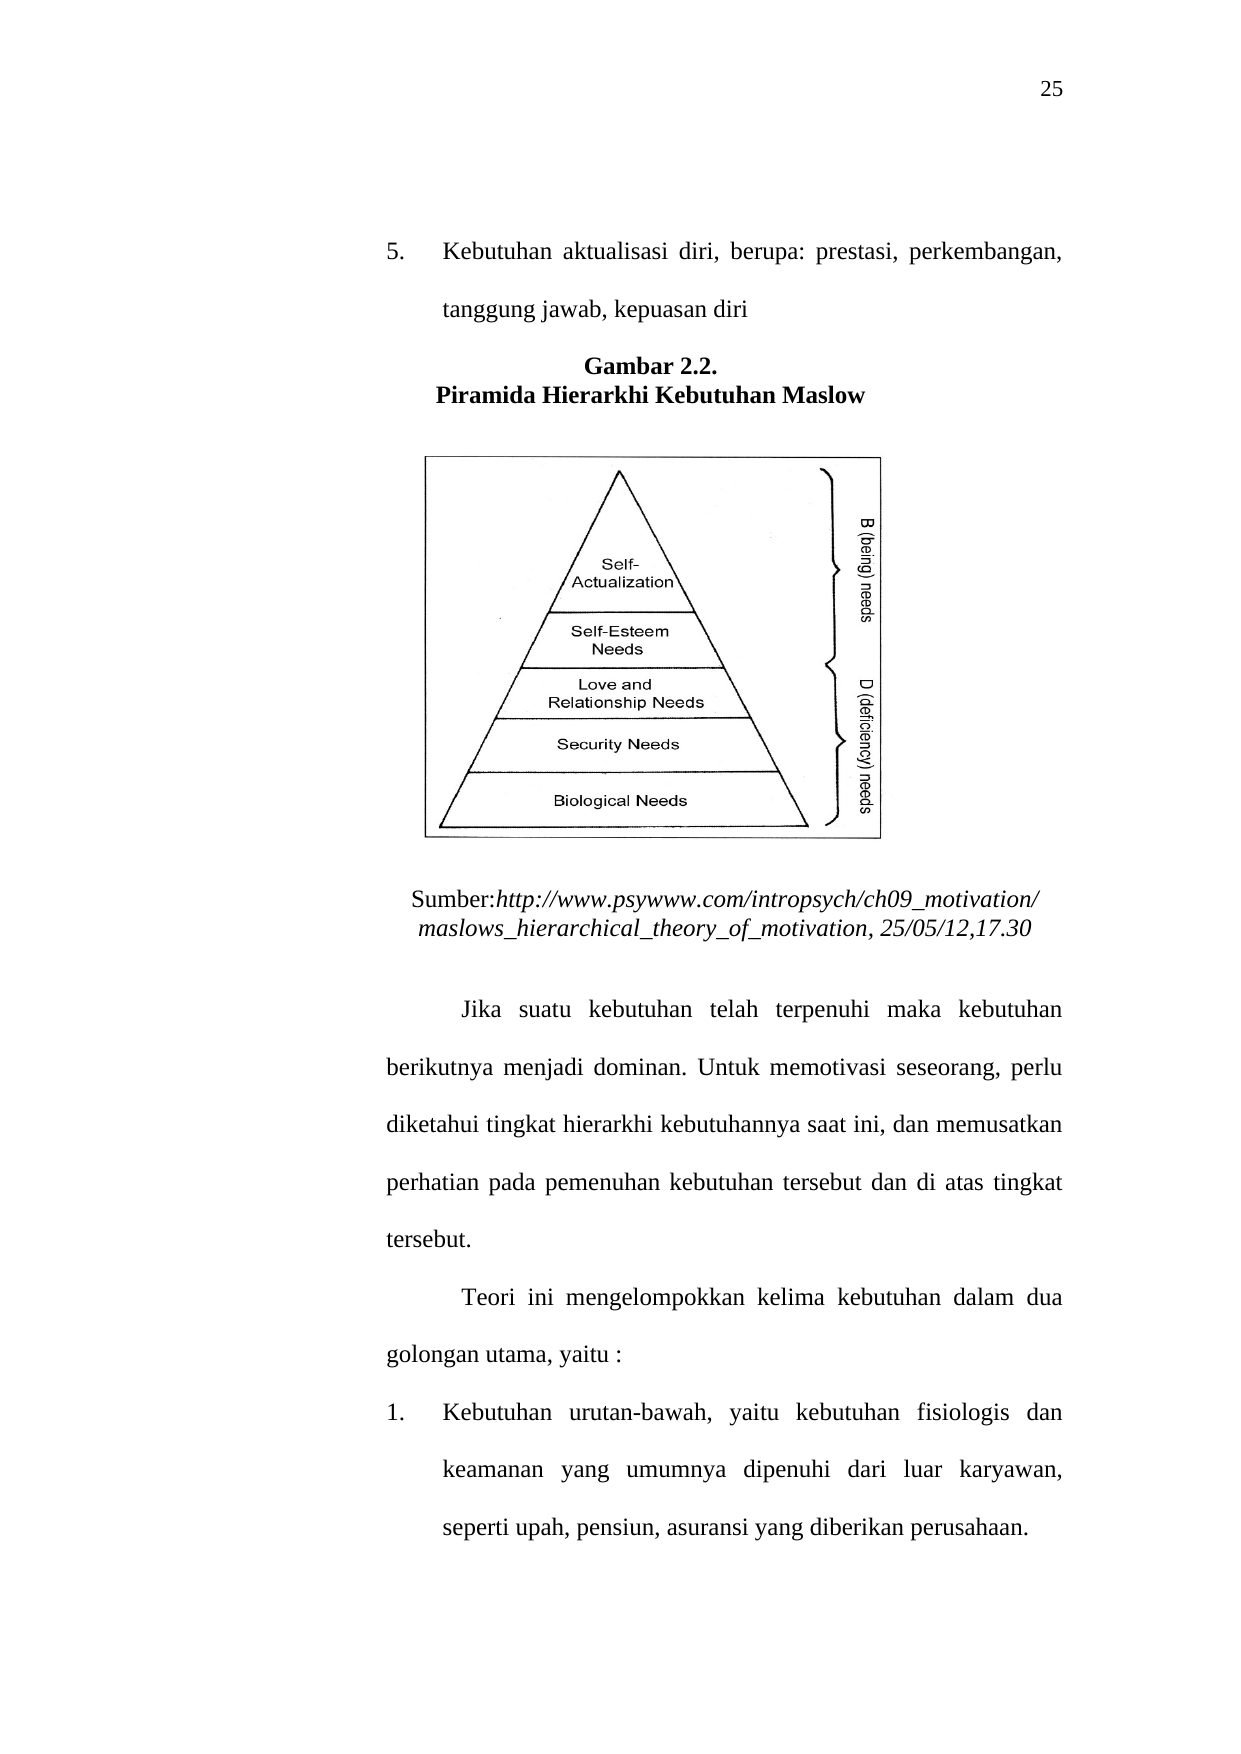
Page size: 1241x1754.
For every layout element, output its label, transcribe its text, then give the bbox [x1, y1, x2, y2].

text Jika suatu kebutuhan telah terpenuhi maka kebutuhan berikutnya menjadi dominan. Untuk memotivasi seseorang, perlu diketahui tingkat hierarkhi kebutuhannya saat ini, dan memusatkan perhatian pada pemenuhan kebutuhan tersebut dan di atas tingkat tersebut. [386, 994, 1063, 1253]
list Kebutuhan aktualisasi diri, berupa: prestasi, perkembangan, tanggung jawab, kepuasan diri [386, 236, 1063, 322]
text Teori ini mengelompokkan kelima kebutuhan dalam dua golongan utama, yaitu : [386, 1282, 1063, 1368]
picture [410, 441, 898, 848]
text Sumber:http://www.psywww.com/intropsych/ch09_motivation/maslows_hierarchical_theory_of_motivation, 25/05/12,17.30 [386, 884, 1063, 942]
text Piramida Hierarkhi Kebutuhan Maslow [236, 380, 1063, 409]
text Gambar 2.2. [236, 351, 1063, 380]
list Kebutuhan urutan-bawah, yaitu kebutuhan fisiologis dan keamanan yang umumnya dipenuhi dari luar karyawan, seperti upah, pensiun, asuransi yang diberikan perusahaan. [386, 1397, 1063, 1541]
